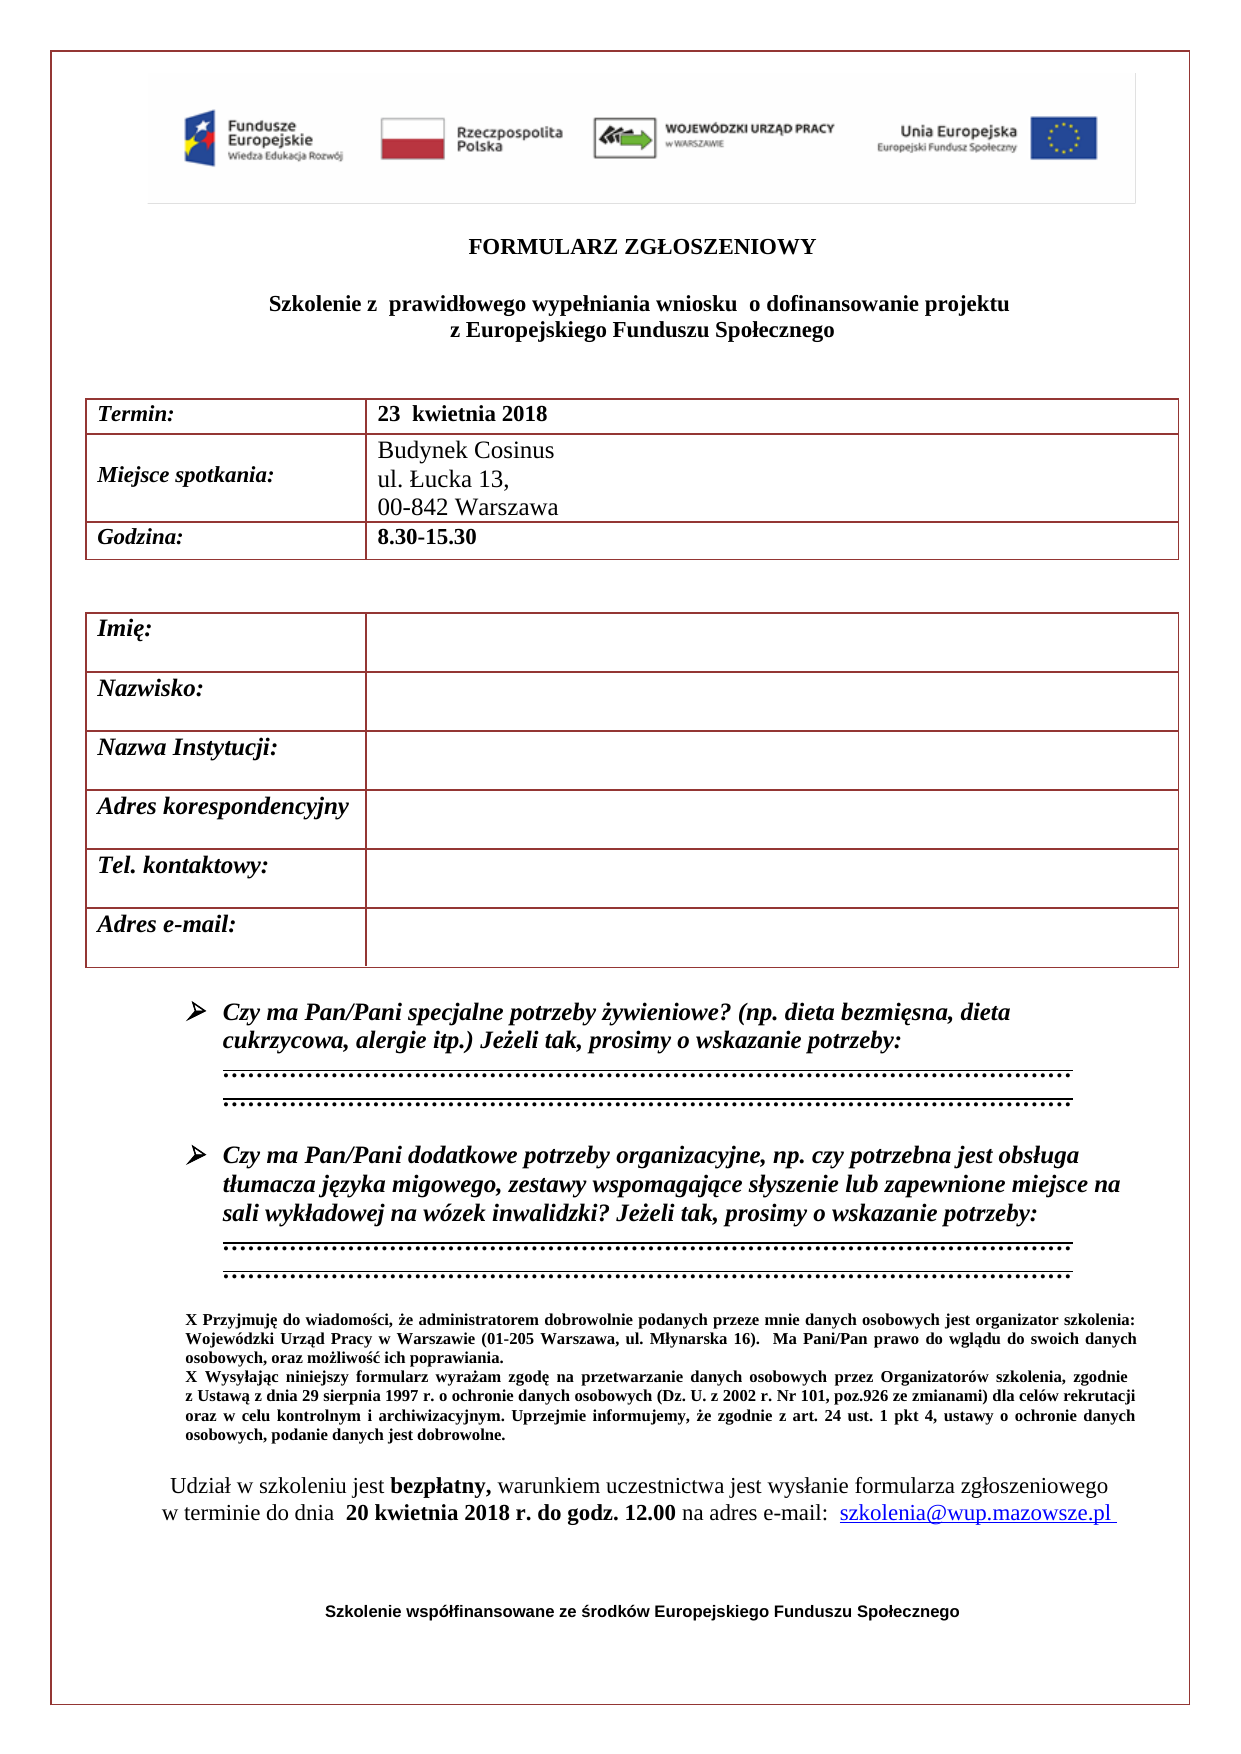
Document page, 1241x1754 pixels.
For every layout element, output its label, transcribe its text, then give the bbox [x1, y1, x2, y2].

table_cell [367, 850, 1178, 907]
text FORMULARZ ZGŁOSZENIOWY [148, 233, 1137, 260]
table_cell Nazwa Instytucji: [87, 732, 365, 789]
text ………………………………………………………………………………………… [223, 1054, 1137, 1083]
picture [147, 73, 1137, 205]
table_header Imię: [87, 614, 365, 671]
table_cell [367, 909, 1178, 966]
table_header Termin: [87, 400, 365, 433]
text ………………………………………………………………………………………… [223, 1255, 1137, 1284]
table_cell [367, 791, 1178, 848]
table_header [367, 614, 1178, 671]
table_cell 8.30-15.30 [367, 523, 1178, 559]
text X Przyjmuję do wiadomości, że administratorem dobrowolnie podanych przeze mnie danych osobowych jest organizator szkolenia: Wojewódzki Urząd Pracy w Warszawie (01-205 Warszawa, ul. Młynarska 16). Ma Pani/Pan prawo do wglądu do swoich danych osobowych, oraz możliwość ich poprawiania. [185, 1309, 1137, 1367]
table_cell [367, 732, 1178, 789]
table_cell Miejsce spotkania: [87, 435, 365, 521]
list Czy ma Pan/Pani dodatkowe potrzeby organizacyjne, np. czy potrzebna jest obsługa tłumacza języka migowego, zestawy wspomagające słyszenie lub zapewnione miejsce na sali wykładowej na wózek inwalidzki? Jeżeli tak, prosimy o wskazanie potrzeby: [185, 1140, 1137, 1227]
list Czy ma Pan/Pani specjalne potrzeby żywieniowe? (np. dieta bezmięsna, dieta cukrzycowa, alergie itp.) Jeżeli tak, prosimy o wskazanie potrzeby: [185, 997, 1137, 1054]
text X Wysyłając niniejszy formularz wyrażam zgodę na przetwarzanie danych osobowych przez Organizatorów szkolenia, zgodnie z Ustawą z dnia 29 sierpnia 1997 r. o ochronie danych osobowych (Dz. U. z 2002 r. Nr 101, poz.926 ze zmianami) dla celów rekrutacji oraz w celu kontrolnym i archiwizacyjnym. Uprzejmie informujemy, że zgodnie z art. 24 ust. 1 pkt 4, ustawy o ochronie danych osobowych, podanie danych jest dobrowolne. [185, 1367, 1137, 1444]
text ………………………………………………………………………………………… [223, 1083, 1137, 1112]
text ………………………………………………………………………………………… [223, 1227, 1137, 1255]
table_cell Budynek Cosinus ul. Łucka 13, 00-842 Warszawa [367, 435, 1178, 521]
text Udział w szkoleniu jest bezpłatny, warunkiem uczestnictwa jest wysłanie formularza zgłoszeniowego w terminie do dnia 20 kwietnia 2018 r. do godz. 12.00 na adres e-mail: szkolenia@wup.mazowsze.pl Szkolenie współfinansowane ze środków Europejskiego Funduszu Społecznego [148, 1472, 1137, 1621]
table_cell Godzina: [87, 523, 365, 559]
table_cell Nazwisko: [87, 673, 365, 730]
table_cell [367, 673, 1178, 730]
table_header 23 kwietnia 2018 [367, 400, 1178, 433]
table_cell Tel. kontaktowy: [87, 850, 365, 907]
table_cell Adres e-mail: [87, 909, 365, 966]
table_cell Adres korespondencyjny [87, 791, 365, 848]
text Szkolenie z prawidłowego wypełniania wniosku o dofinansowanie projektu z Europejskiego Funduszu Społecznego [148, 290, 1137, 343]
